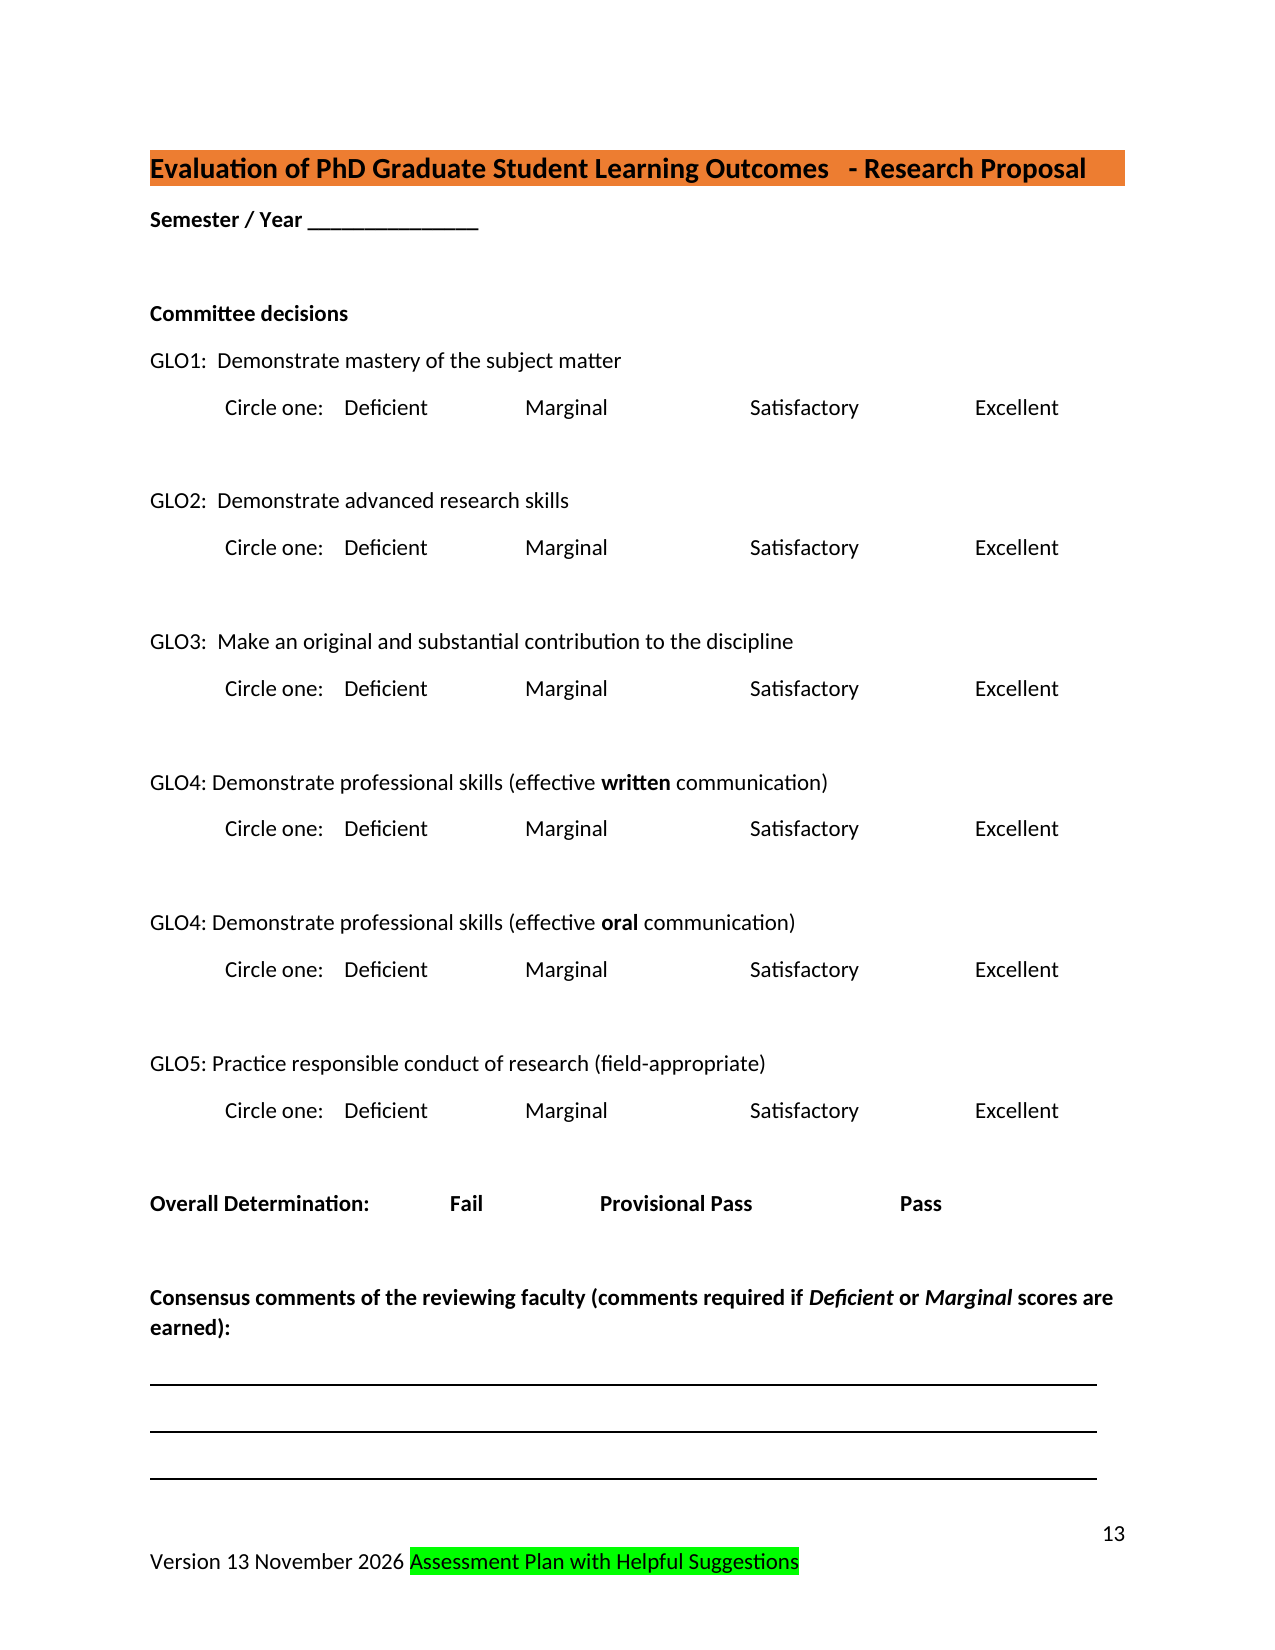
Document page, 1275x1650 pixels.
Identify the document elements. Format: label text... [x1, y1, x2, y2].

text GLO1: Demonstrate mastery of the subject matter [150, 346, 1125, 374]
text Circle one: Deficient Marginal Satisfactory Excellent [150, 814, 1125, 842]
text GLO4: Demonstrate professional skills (effective written communication) [150, 768, 1125, 796]
text Overall Determination: Fail Provisional Pass Pass [150, 1189, 1125, 1217]
text Semester / Year _______________ [150, 205, 1125, 233]
text GLO5: Practice responsible conduct of research (field-appropriate) [150, 1049, 1125, 1077]
text GLO3: Make an original and substantial contribution to the discipline [150, 627, 1125, 655]
text Circle one: Deficient Marginal Satisfactory Excellent [150, 533, 1125, 561]
text GLO4: Demonstrate professional skills (effective oral communication) [150, 908, 1125, 936]
text Circle one: Deficient Marginal Satisfactory Excellent [150, 955, 1125, 983]
text Circle one: Deficient Marginal Satisfactory Excellent [150, 1096, 1125, 1124]
text Committee decisions [150, 299, 1125, 327]
text Circle one: Deficient Marginal Satisfactory Excellent [150, 674, 1125, 702]
text Circle one: Deficient Marginal Satisfactory Excellent [150, 393, 1125, 421]
text Consensus comments of the reviewing faculty (comments required if Deficient or Marginal scores are earned): [150, 1283, 1125, 1341]
text Evaluation of PhD Graduate Student Learning Outcomes - Research Proposal [150, 150, 1125, 186]
text GLO2: Demonstrate advanced research skills [150, 486, 1125, 514]
